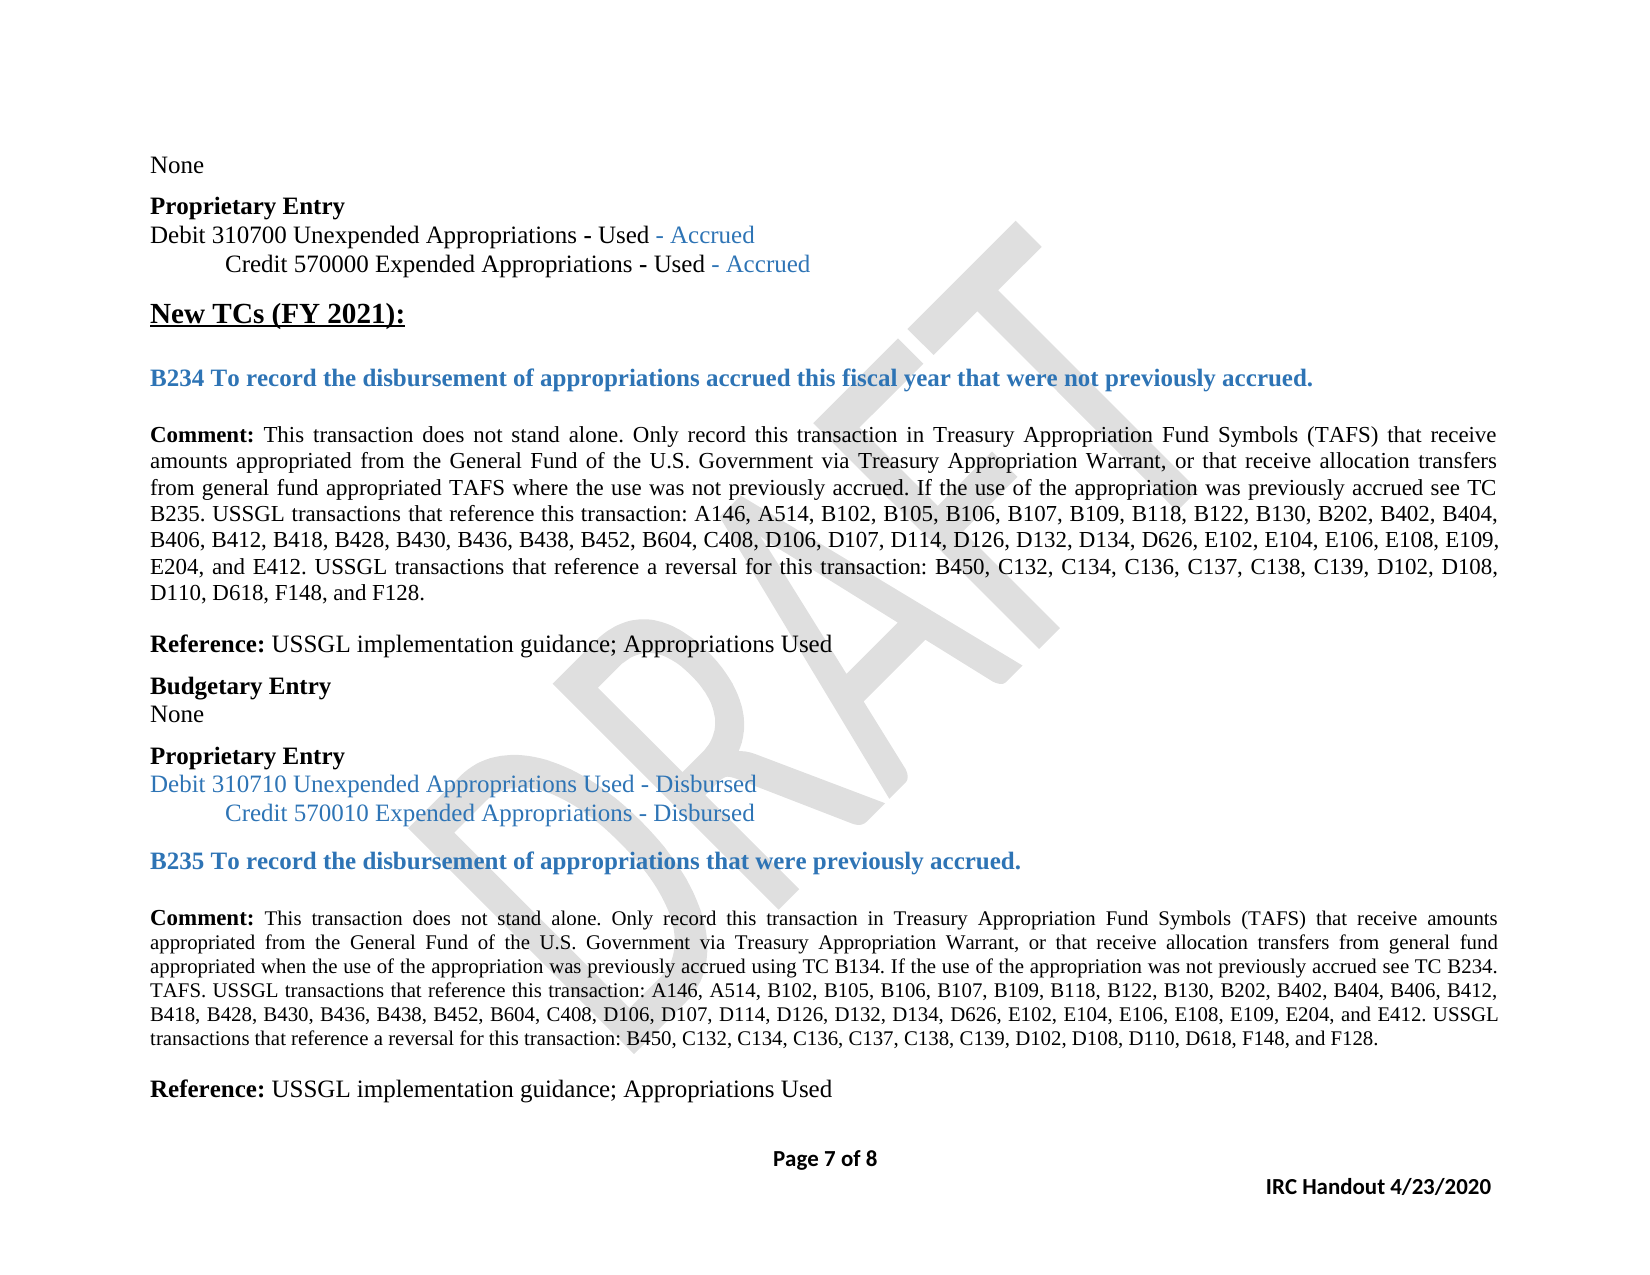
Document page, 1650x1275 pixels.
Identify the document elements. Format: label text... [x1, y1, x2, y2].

text None [150, 150, 1500, 179]
text Comment: This transaction does not stand alone. Only record this transaction in Treasury Appropriation Fund Symbols (TAFS) that receive amounts appropriated from the General Fund of the U.S. Government via Treasury Appropriation Warrant, or that receive allocation transfers from general fund appropriated when the use of the appropriation was previously accrued using TC B134. If the use of the appropriation was not previously accrued see TC B234. TAFS. USSGL transactions that reference this transaction: A146, A514, B102, B105, B106, B107, B109, B118, B122, B130, B202, B402, B404, B406, B412, B418, B428, B430, B436, B438, B452, B604, C408, D106, D107, D114, D126, D132, D134, D626, E102, E104, E106, E108, E109, E204, and E412. USSGL transactions that reference a reversal for this transaction: B450, C132, C134, C136, C137, C138, C139, D102, D108, D110, D618, F148, and F128. [150, 903, 1500, 1050]
text B234 To record the disbursement of appropriations accrued this fiscal year that were not previously accrued. [150, 363, 1500, 392]
text Debit 310710 Unexpended Appropriations Used - Disbursed [150, 769, 1500, 798]
text Reference: USSGL implementation guidance; Appropriations Used [150, 629, 1500, 658]
text Proprietary Entry [150, 191, 1500, 220]
text B235 To record the disbursement of appropriations that were previously accrued. [150, 846, 1500, 875]
text Budgetary Entry [150, 671, 1500, 699]
text Reference: USSGL implementation guidance; Appropriations Used [150, 1074, 1500, 1103]
text Debit 310700 Unexpended Appropriations - Used - Accrued [150, 220, 1500, 249]
text Proprietary Entry [150, 741, 1500, 769]
text Comment: This transaction does not stand alone. Only record this transaction in Treasury Appropriation Fund Symbols (TAFS) that receive amounts appropriated from the General Fund of the U.S. Government via Treasury Appropriation Warrant, or that receive allocation transfers from general fund appropriated TAFS where the use was not previously accrued. If the use of the appropriation was previously accrued see TC B235. USSGL transactions that reference this transaction: A146, A514, B102, B105, B106, B107, B109, B118, B122, B130, B202, B402, B404, B406, B412, B418, B428, B430, B436, B438, B452, B604, C408, D106, D107, D114, D126, D132, D134, D626, E102, E104, E106, E108, E109, E204, and E412. USSGL transactions that reference a reversal for this transaction: B450, C132, C134, C136, C137, C138, C139, D102, D108, D110, D618, F148, and F128. [150, 421, 1500, 606]
text Credit 570010 Expended Appropriations - Disbursed [150, 798, 1500, 827]
text New TCs (FY 2021): [150, 296, 1500, 330]
text Credit 570000 Expended Appropriations - Used - Accrued [150, 249, 1500, 277]
text None [150, 699, 1500, 728]
